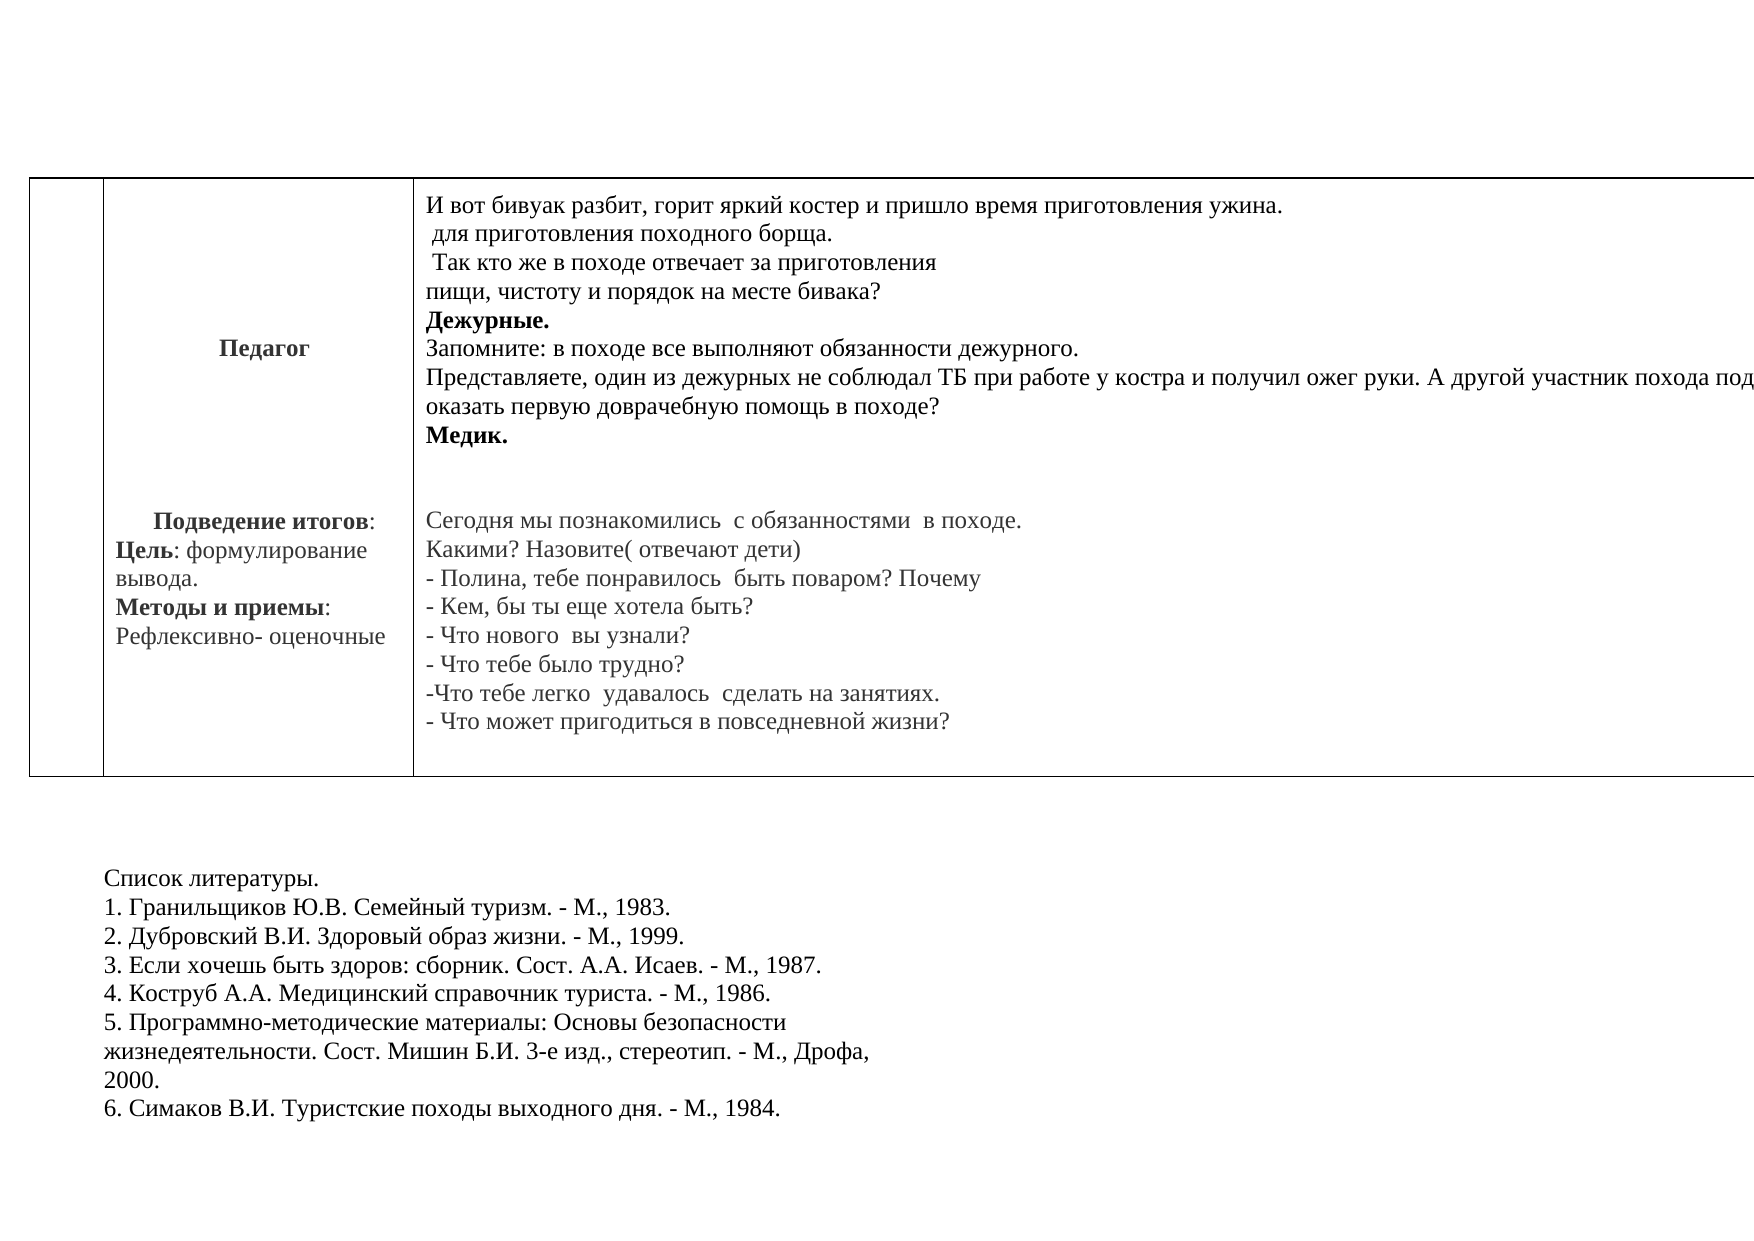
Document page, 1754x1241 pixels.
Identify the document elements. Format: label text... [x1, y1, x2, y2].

text 2. Дубровский В.И. Здоровый образ жизни. - М., 1999. [103, 921, 871, 950]
text 5. Программно-методические материалы: Основы безопасности [103, 1007, 871, 1036]
text жизнедеятельности. Сост. Мишин Б.И. 3-е изд., стереотип. - М., Дрофа, [103, 1036, 871, 1065]
text 1. Гранильщиков Ю.В. Семейный туризм. - М., 1983. [103, 892, 871, 921]
text 6. Симаков В.И. Туристские походы выходного дня. - М., 1984. [103, 1093, 871, 1122]
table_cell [414, 179, 1754, 776]
text 3. Если хочешь быть здоров: сборник. Сост. А.А. Исаев. - М., 1987. [103, 950, 871, 978]
table_cell [30, 179, 103, 776]
text Список литературы. [103, 863, 871, 892]
text 2000. [103, 1065, 871, 1093]
text 4. Коструб А.А. Медицинский справочник туриста. - М., 1986. [103, 978, 871, 1007]
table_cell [104, 179, 413, 776]
